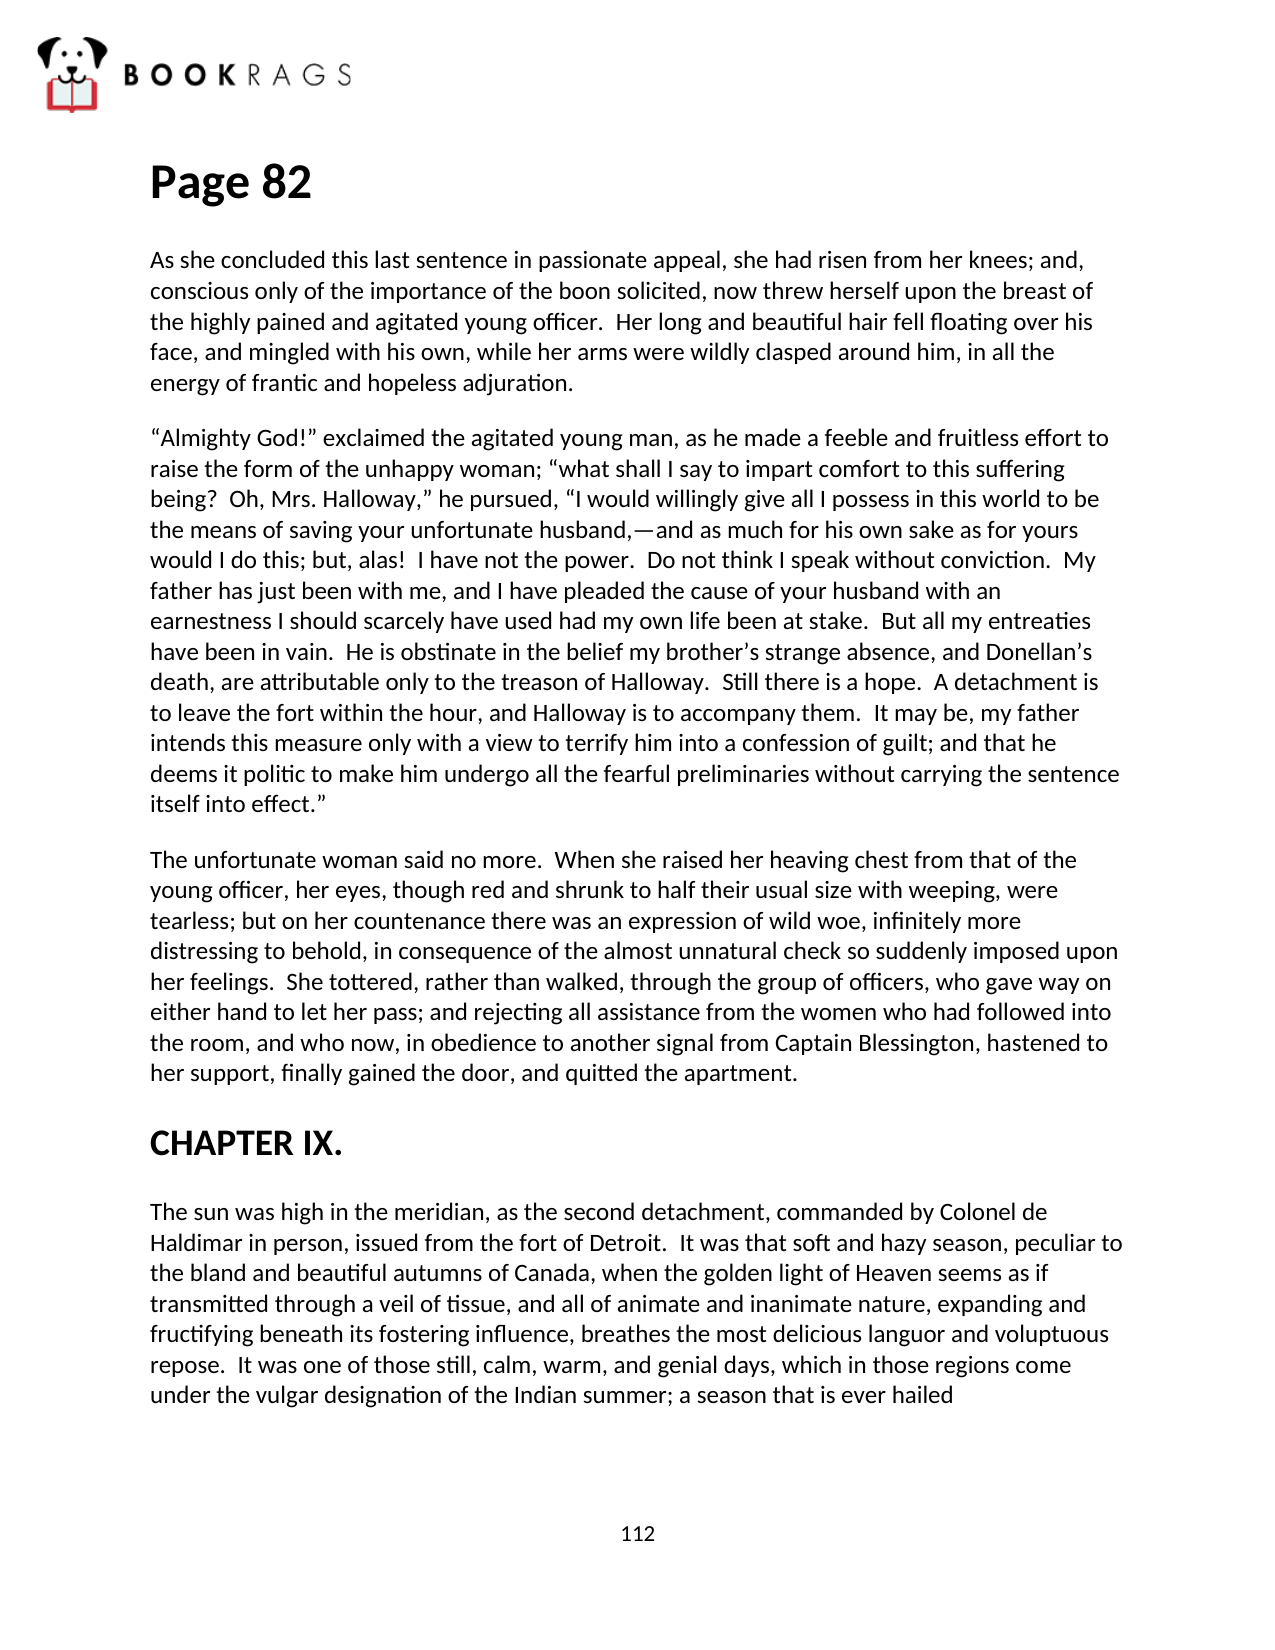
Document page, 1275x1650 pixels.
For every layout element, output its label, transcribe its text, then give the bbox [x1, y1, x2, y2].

picture [37, 37, 351, 113]
text The unfortunate woman said no more. When she raised her heaving chest from that of the young officer, her eyes, though red and shrunk to half their usual size with weeping, were tearless; but on her countenance there was an expression of wild woe, infinitely more distressing to behold, in consequence of the almost unnatural check so suddenly imposed upon her feelings. She tottered, rather than walked, through the group of officers, who gave way on either hand to let her pass; and rejecting all assistance from the women who had followed into the room, and who now, in obedience to another signal from Captain Blessington, hastened to her support, finally gained the door, and quitted the apartment. [150, 844, 1125, 1088]
text As she concluded this last sentence in passionate appeal, she had risen from her knees; and, conscious only of the importance of the boon solicited, now threw herself upon the breast of the highly pained and agitated young officer. Her long and beautiful hair fell floating over his face, and mingled with his own, while her arms were wildly clasped around him, in all the energy of frantic and hopeless adjuration. [150, 244, 1125, 397]
text Page 82 [150, 150, 1125, 211]
text “Almighty God!” exclaimed the agitated young man, as he made a feeble and fruitless effort to raise the form of the unhappy woman; “what shall I say to impart comfort to this suffering being? Oh, Mrs. Halloway,” he pursued, “I would willingly give all I possess in this world to be the means of saving your unfortunate husband,—­and as much for his own sake as for yours would I do this; but, alas! I have not the power. Do not think I speak without conviction. My father has just been with me, and I have pleaded the cause of your husband with an earnestness I should scarcely have used had my own life been at stake. But all my entreaties have been in vain. He is obstinate in the belief my brother’s strange absence, and Donellan’s death, are attributable only to the treason of Halloway. Still there is a hope. A detachment is to leave the fort within the hour, and Halloway is to accompany them. It may be, my father intends this measure only with a view to terrify him into a confession of guilt; and that he deems it politic to make him undergo all the fearful preliminaries without carrying the sentence itself into effect.” [150, 422, 1125, 819]
text CHAPTER IX. [150, 1119, 1125, 1165]
text The sun was high in the meridian, as the second detachment, commanded by Colonel de Haldimar in person, issued from the fort of Detroit. It was that soft and hazy season, peculiar to the bland and beautiful autumns of Canada, when the golden light of Heaven seems as if transmitted through a veil of tissue, and all of animate and inanimate nature, expanding and fructifying beneath its fostering influence, breathes the most delicious languor and voluptuous repose. It was one of those still, calm, warm, and genial days, which in those regions come under the vulgar designation of the Indian summer; a season that is ever hailed [150, 1196, 1125, 1410]
